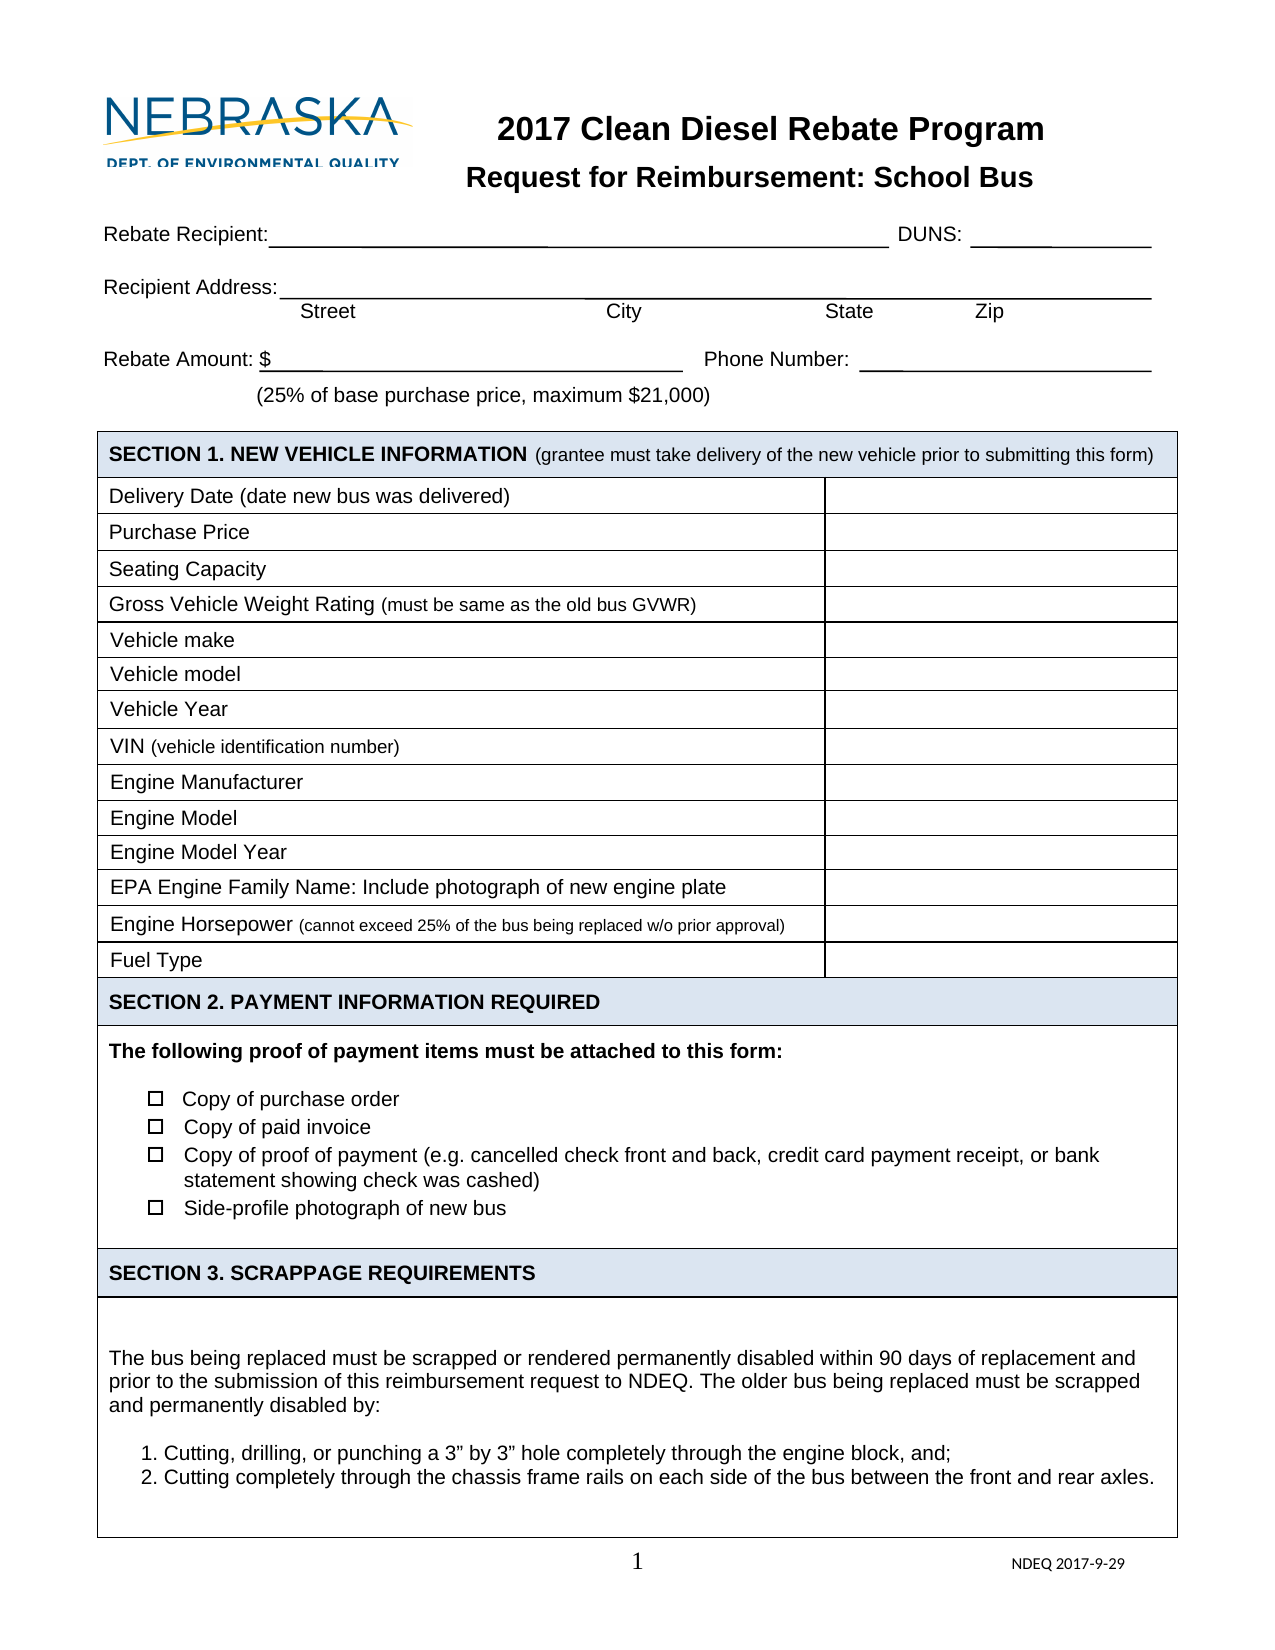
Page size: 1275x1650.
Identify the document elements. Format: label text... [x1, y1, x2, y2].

table_cell Purchase Price [98, 514, 824, 549]
table_cell VIN (vehicle identification number) [98, 729, 824, 763]
table_cell [826, 836, 1177, 868]
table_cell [98, 1298, 1177, 1537]
table_cell [826, 551, 1177, 586]
table_cell [826, 765, 1177, 800]
table_cell SECTION 2. PAYMENT INFORMATION REQUIRED [98, 978, 1177, 1025]
table_cell Engine Model Year [98, 836, 824, 868]
table_cell The following proof of payment items must be attached to this form: Copy of purchase order Copy of paid invoice Copy of proof of payment (e.g. cancelled check front and back, credit card payment receipt, or bank statement showing check was cashed) Side-profile photograph of new bus [98, 1026, 1177, 1248]
table_cell [826, 870, 1177, 905]
table_cell EPA Engine Family Name: Include photograph of new engine plate [98, 870, 824, 905]
text Rebate Amount: $ Phone Number: [84, 346, 1125, 370]
table_cell Delivery Date (date new bus was delivered) [98, 478, 824, 513]
table_cell Seating Capacity [98, 551, 824, 586]
text Recipient Address: [84, 274, 1125, 298]
table_header SECTION 1. NEW VEHICLE INFORMATION (grantee must take delivery of the new vehicle prior to submitting this form) [98, 432, 1177, 477]
text Street City State Zip [150, 298, 1191, 322]
table_cell [826, 587, 1177, 621]
table_cell Fuel Type [98, 943, 824, 977]
table_cell [826, 943, 1177, 977]
table_cell Vehicle Year [98, 691, 824, 727]
text (25% of base purchase price, maximum $21,000) [150, 383, 1125, 407]
table_cell Vehicle model [98, 658, 824, 690]
table_cell [826, 658, 1177, 690]
table_cell [826, 623, 1177, 657]
table_cell Engine Model [98, 801, 824, 835]
table_cell Engine Manufacturer [98, 765, 824, 800]
table_cell [826, 478, 1177, 513]
table_cell [826, 906, 1177, 941]
table_cell Vehicle make [98, 623, 824, 657]
table_cell [826, 514, 1177, 549]
table_cell [826, 691, 1177, 727]
table_cell Gross Vehicle Weight Rating (must be same as the old bus GVWR) [98, 587, 824, 621]
table_cell [826, 729, 1177, 763]
table_cell [826, 801, 1177, 835]
picture [103, 97, 413, 167]
table_cell SECTION 3. SCRAPPAGE REQUIREMENTS [98, 1249, 1177, 1296]
text Rebate Recipient: DUNS: [84, 222, 1125, 246]
table_cell Engine Horsepower (cannot exceed 25% of the bus being replaced w/o prior approval) [98, 906, 824, 941]
